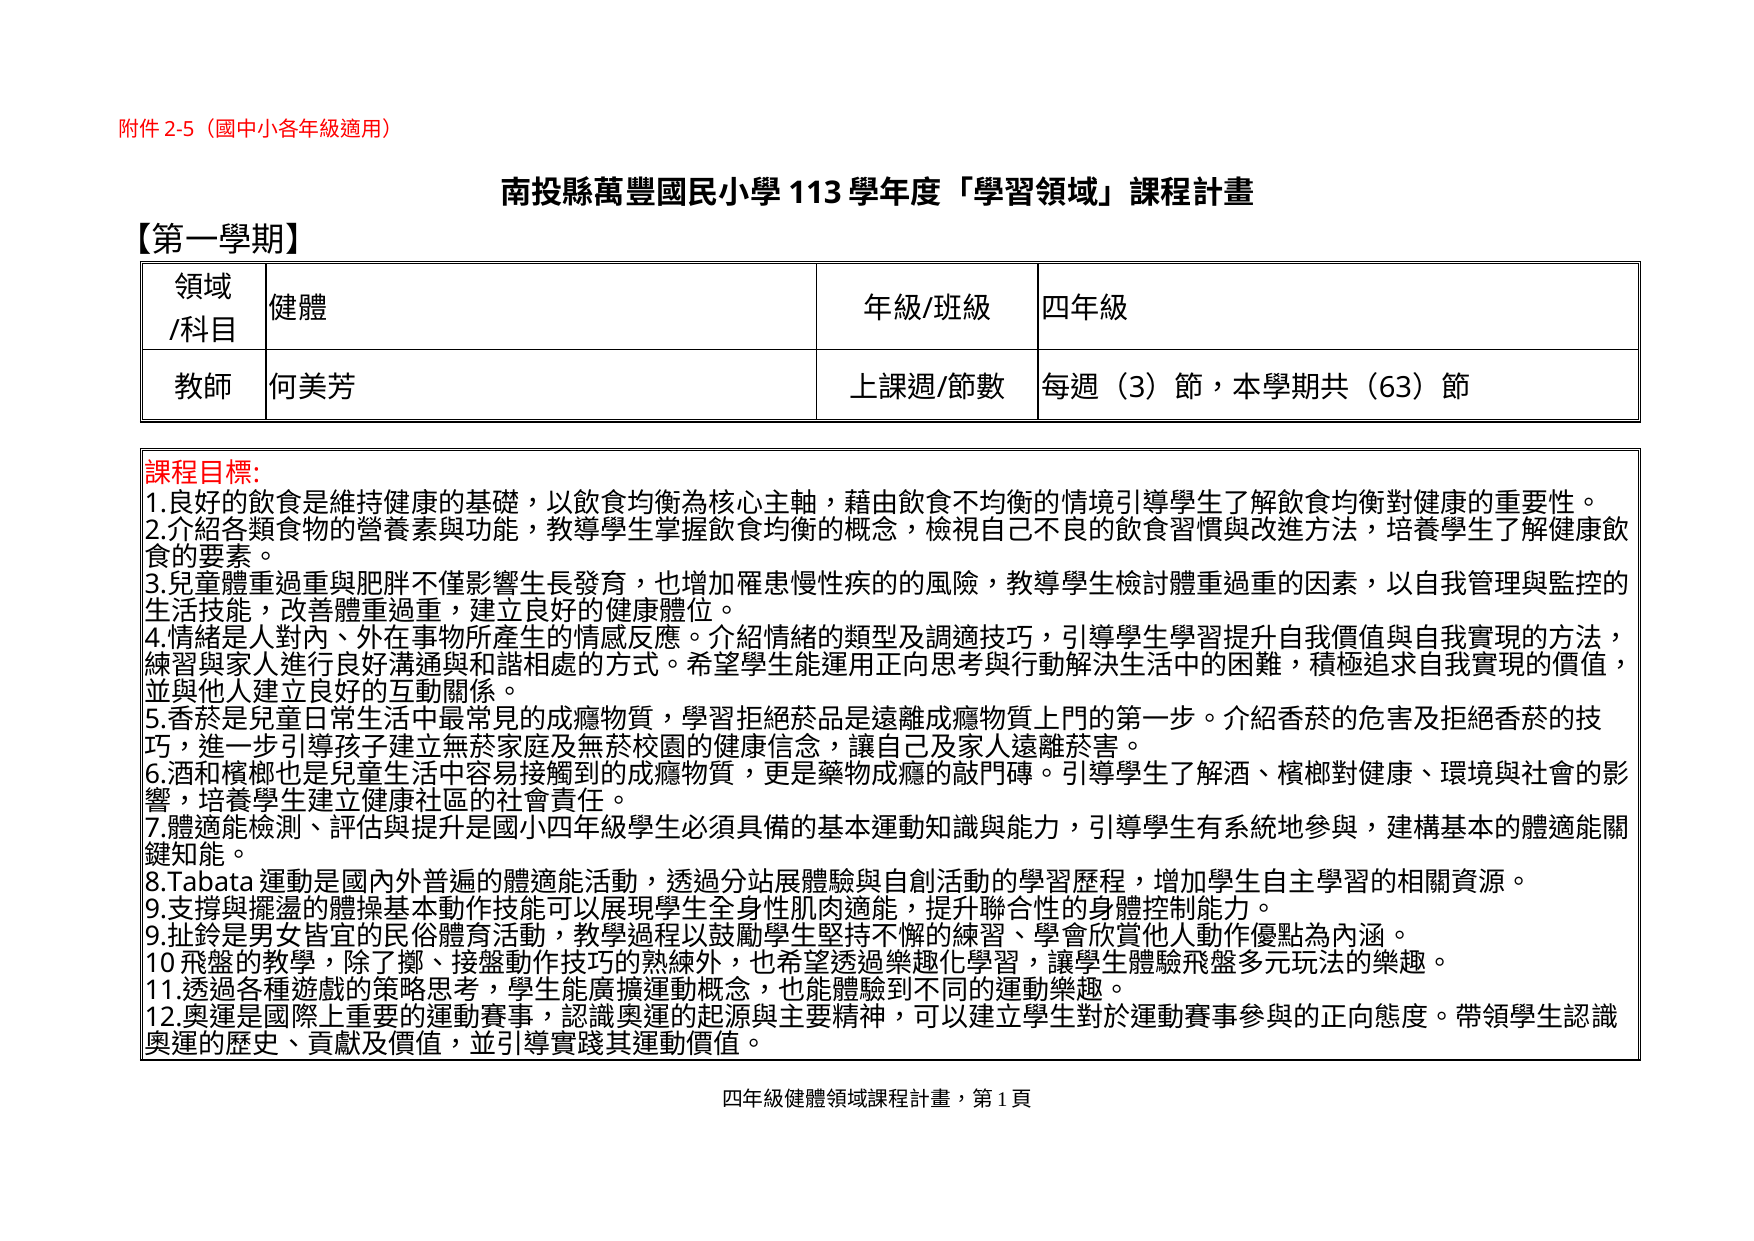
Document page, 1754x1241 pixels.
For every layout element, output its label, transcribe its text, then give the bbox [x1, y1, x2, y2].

table_header 年級/班級 [817, 264, 1037, 348]
text 南投縣萬豐國民小學 113學年度「學習領域」課程計畫 [118, 167, 1636, 212]
text 【第一學期】 [118, 212, 1636, 261]
table_cell 教師 [143, 350, 265, 419]
table_cell 每週（3）節，本學期共（63）節 [1039, 350, 1638, 419]
table_header 四年級 [1039, 264, 1638, 348]
table_cell 何美芳 [267, 350, 816, 419]
table_cell 上課週/節數 [817, 350, 1037, 419]
table_header 領域 /科目 [143, 264, 265, 348]
table_header 健體 [267, 264, 816, 348]
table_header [143, 451, 1638, 1059]
